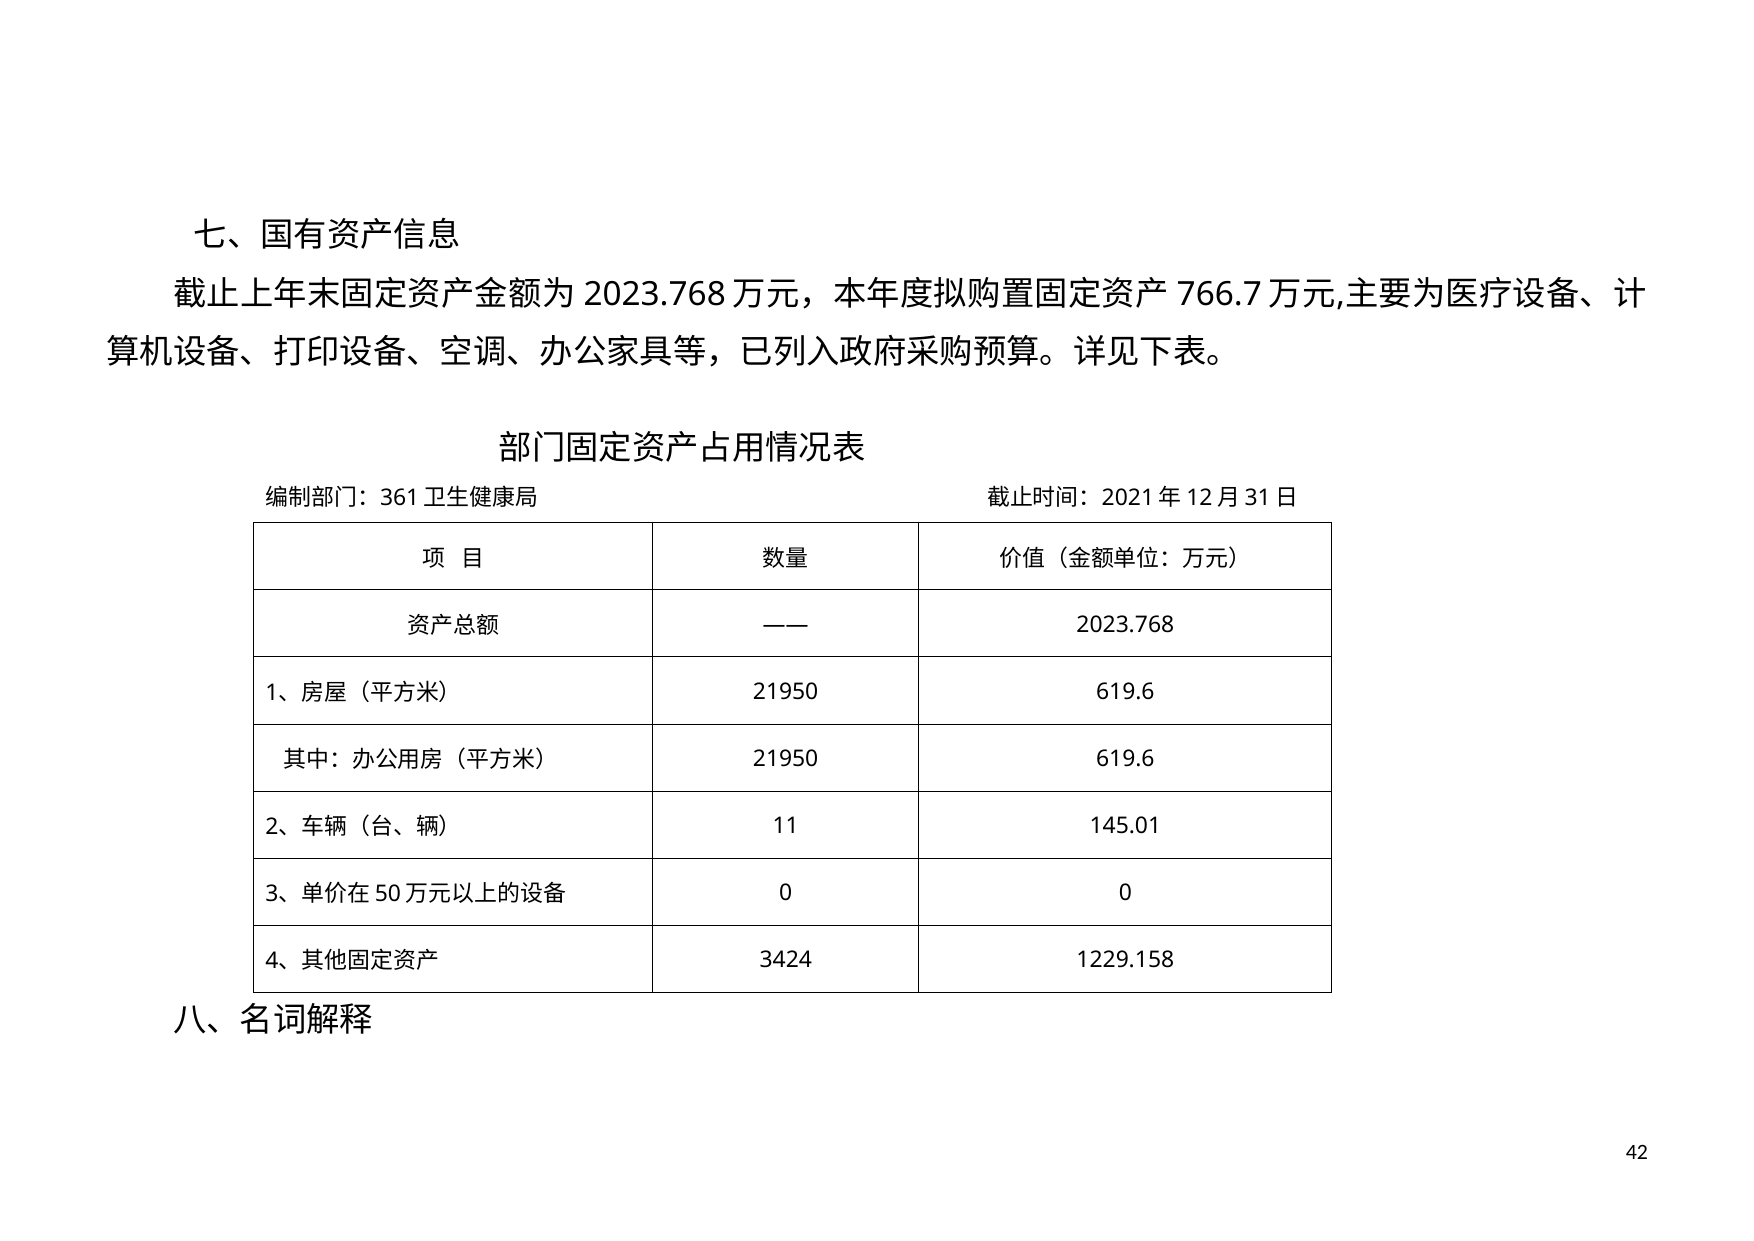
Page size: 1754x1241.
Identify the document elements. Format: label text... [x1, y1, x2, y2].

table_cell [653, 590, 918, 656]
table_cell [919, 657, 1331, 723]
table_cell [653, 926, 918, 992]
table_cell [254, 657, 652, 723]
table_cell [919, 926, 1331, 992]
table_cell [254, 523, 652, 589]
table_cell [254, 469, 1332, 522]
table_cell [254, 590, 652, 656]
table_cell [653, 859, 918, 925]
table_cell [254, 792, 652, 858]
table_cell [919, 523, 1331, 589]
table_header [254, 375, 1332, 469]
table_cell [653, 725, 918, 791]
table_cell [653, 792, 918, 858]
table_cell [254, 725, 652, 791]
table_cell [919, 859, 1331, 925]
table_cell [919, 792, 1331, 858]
text 七、国有资产信息 [127, 200, 1648, 258]
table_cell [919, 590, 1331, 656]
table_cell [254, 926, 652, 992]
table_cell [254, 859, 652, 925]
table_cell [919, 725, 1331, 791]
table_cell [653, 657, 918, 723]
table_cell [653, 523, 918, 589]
text 八、名词解释 [106, 993, 1648, 1041]
text 截止上年末固定资产金额为2023.768万元，本年度拟购置固定资产766.7万元,主要为医疗设备、计算机设备、打印设备、空调、办公家具等，已列入政府采购预算。详见下表。 [106, 258, 1648, 375]
